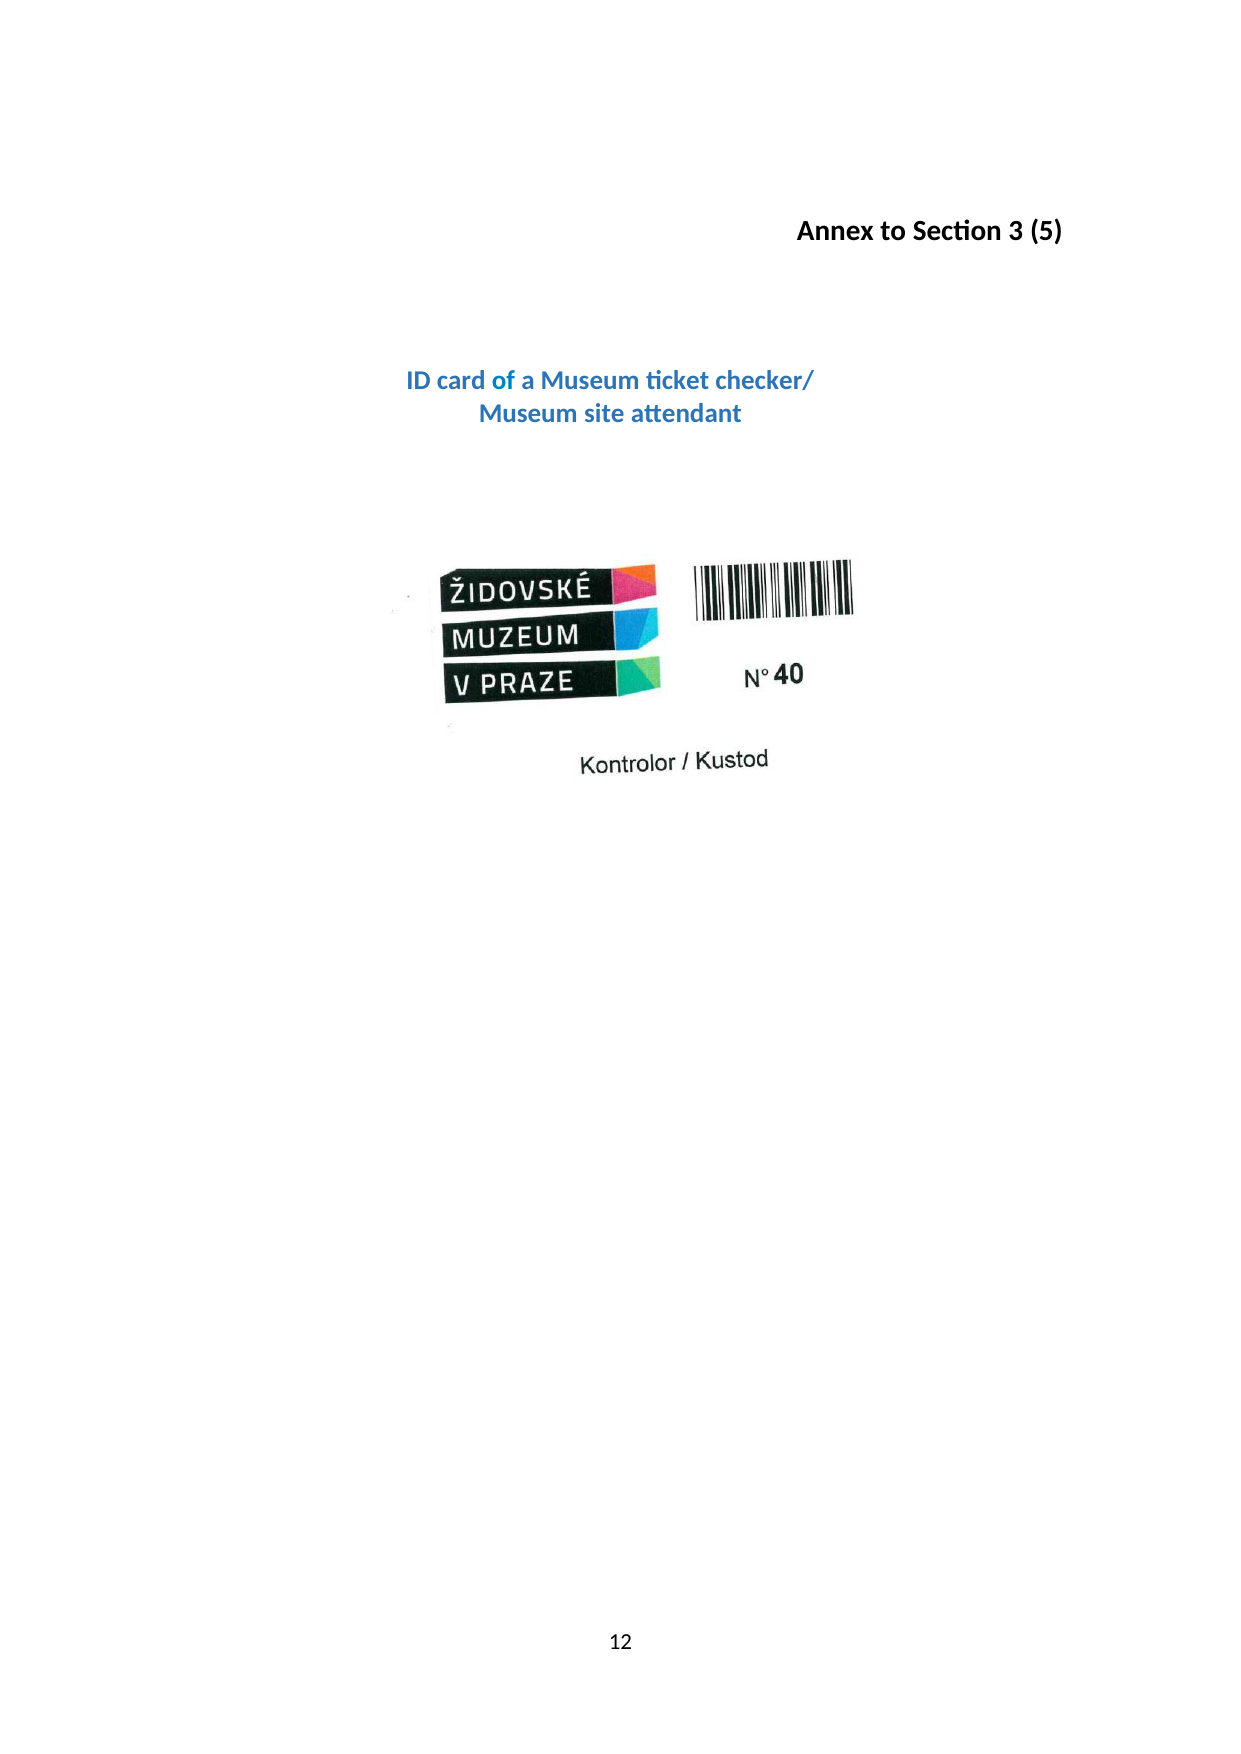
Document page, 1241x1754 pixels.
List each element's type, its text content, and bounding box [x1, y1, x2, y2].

picture [389, 553, 860, 782]
text Annex to Section 3 (5) [148, 212, 1062, 247]
text ID card of a Museum ticket checker/ [290, 363, 930, 396]
text Museum site attendant [290, 397, 930, 429]
